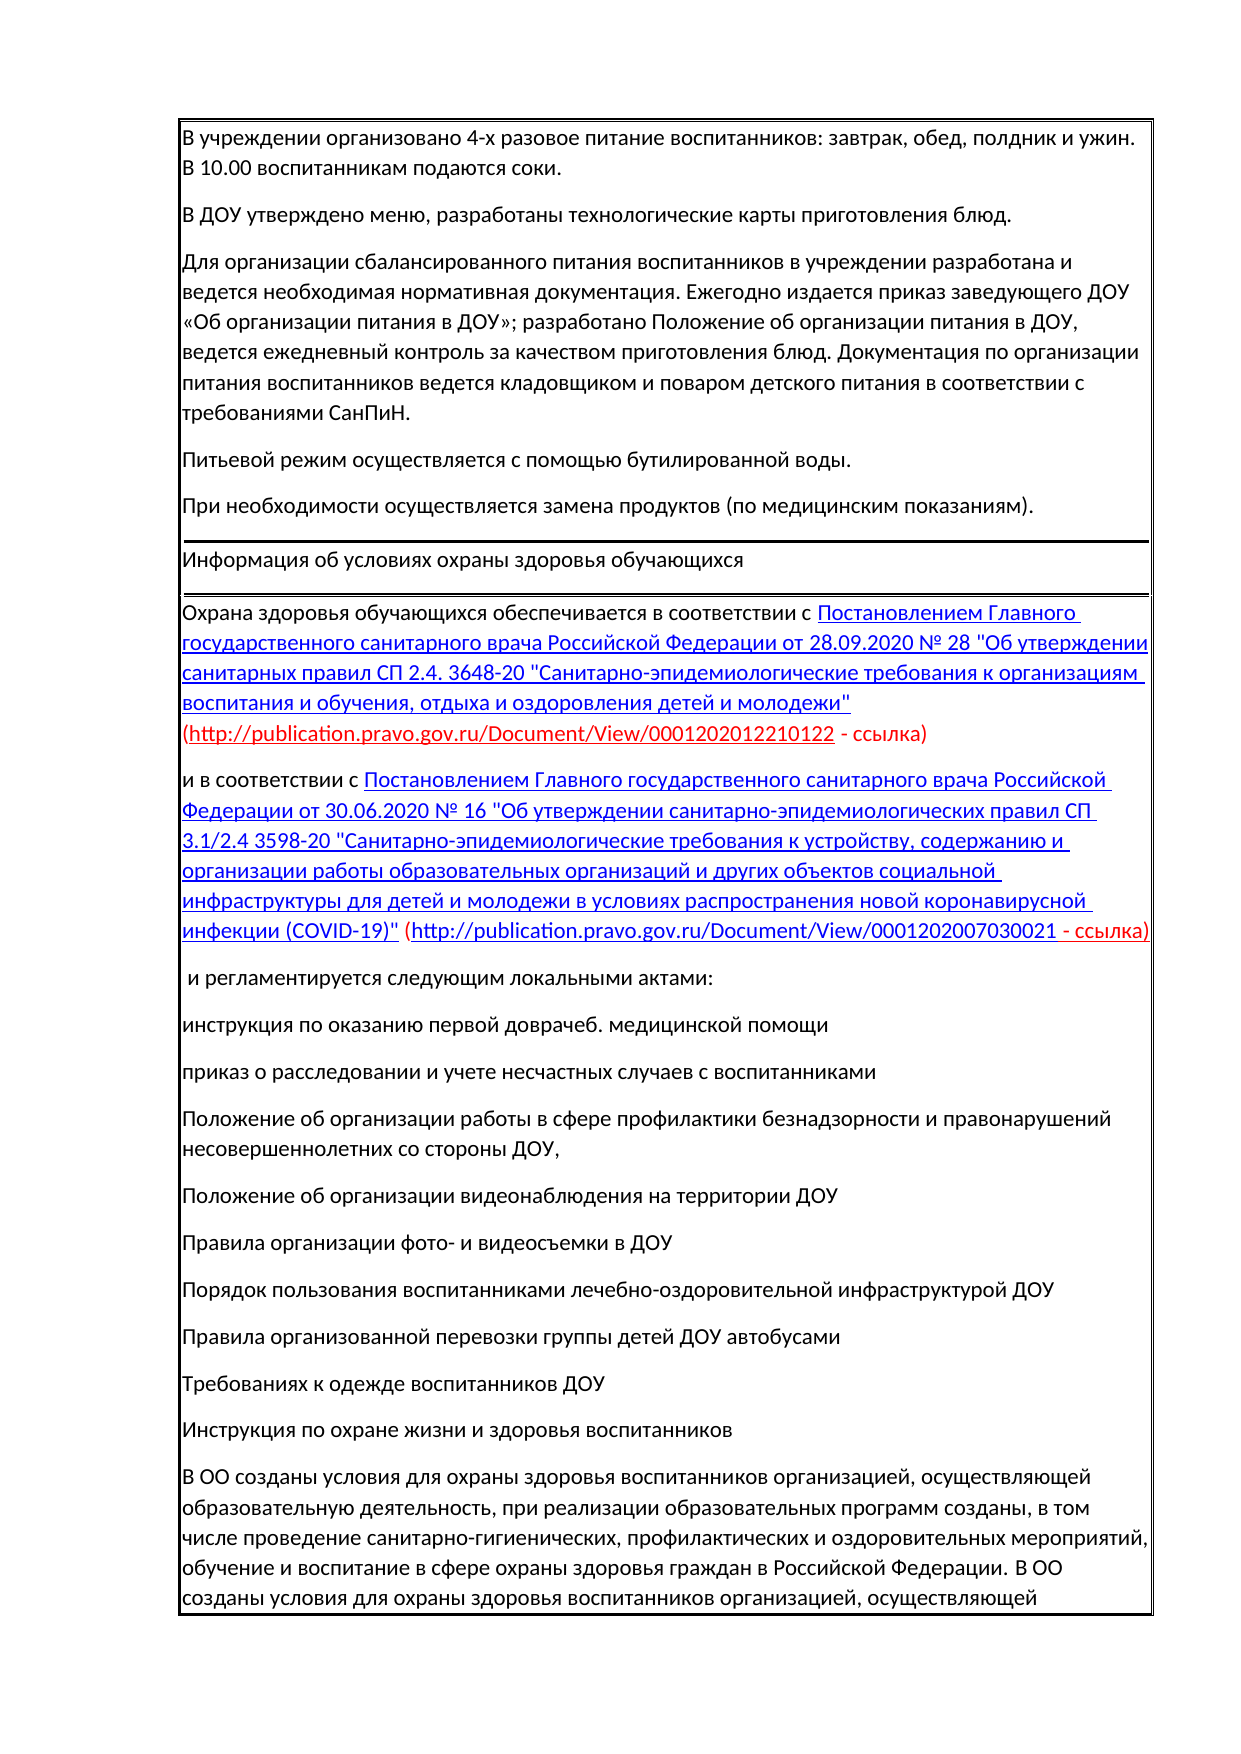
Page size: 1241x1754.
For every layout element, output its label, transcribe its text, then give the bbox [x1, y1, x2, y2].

table_cell Информация об условиях охраны здоровья обучающихся [181, 540, 1151, 593]
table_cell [181, 593, 1151, 1613]
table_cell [181, 122, 1151, 540]
